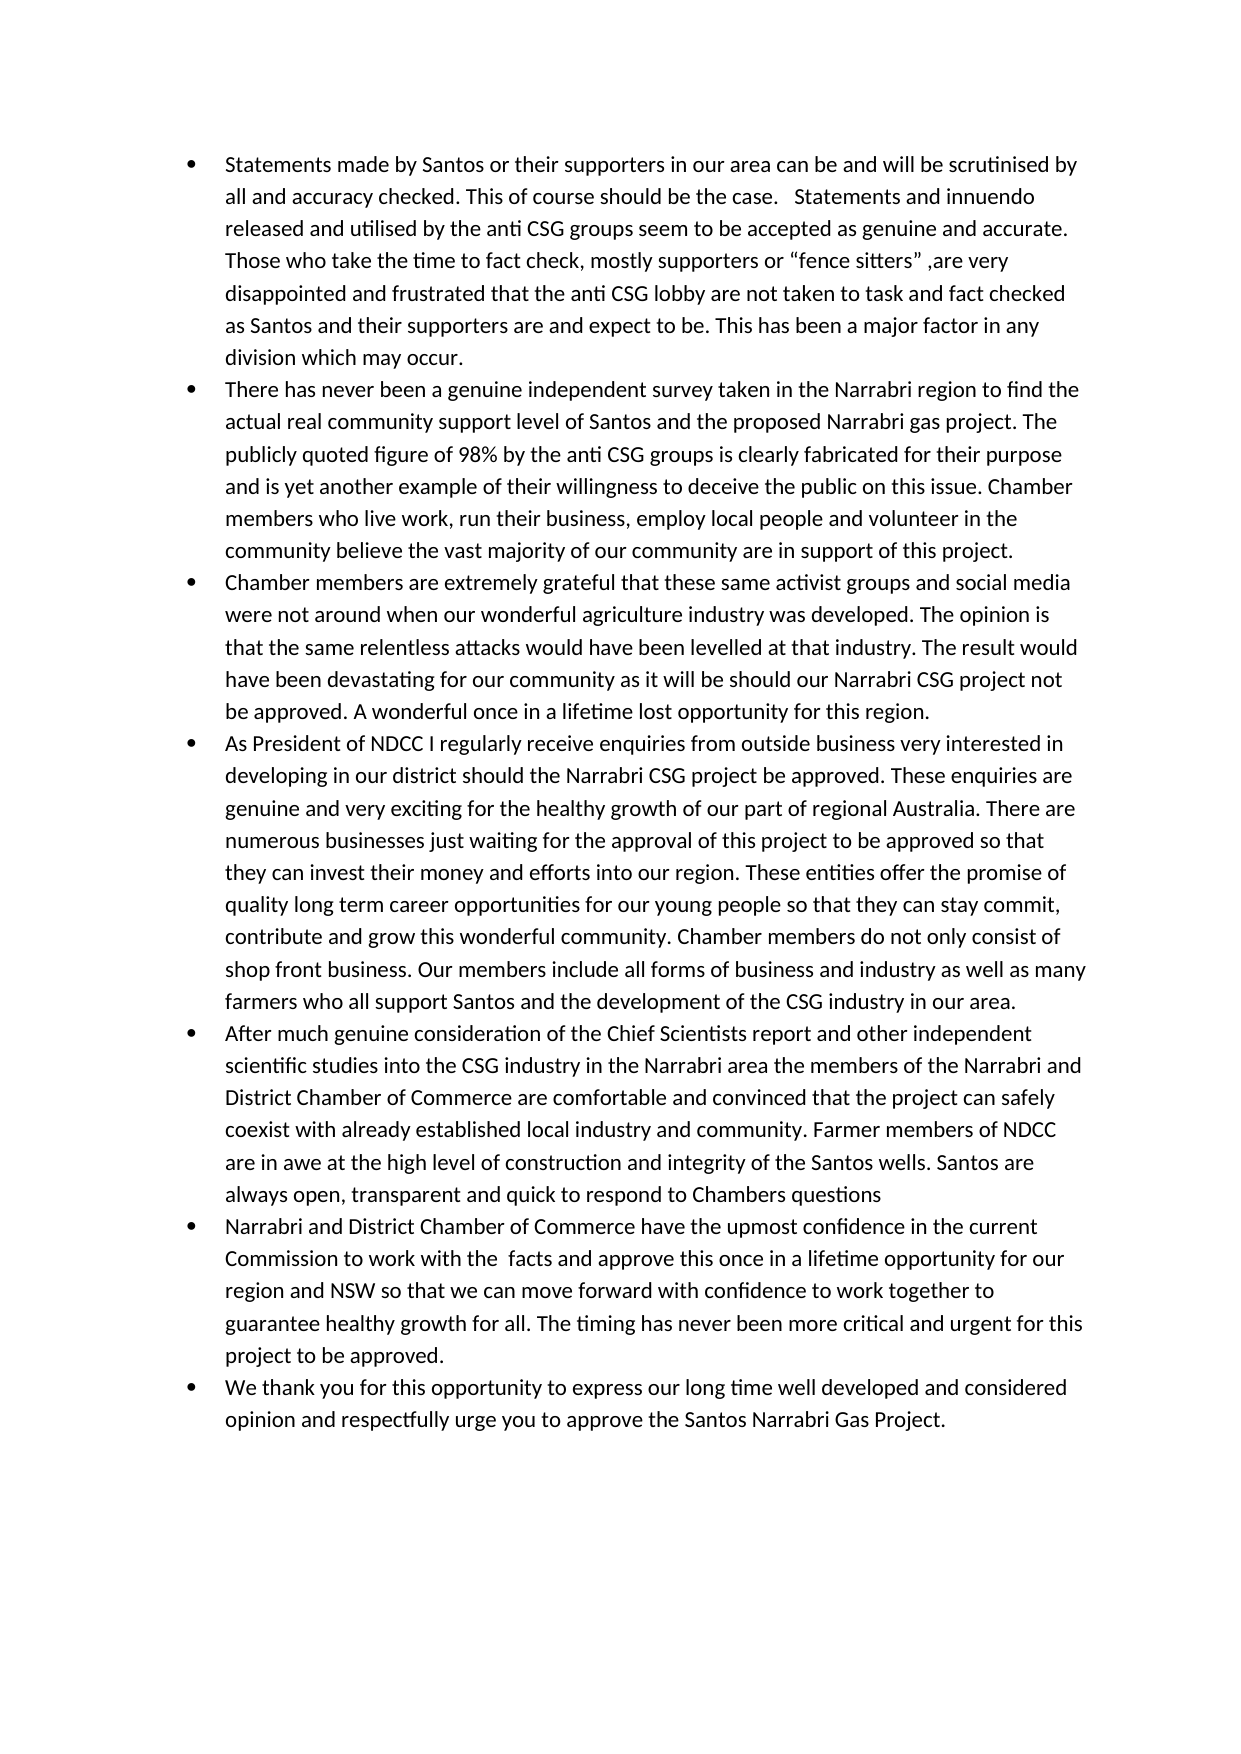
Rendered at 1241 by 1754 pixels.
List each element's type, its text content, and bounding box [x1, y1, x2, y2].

list Chamber members are extremely grateful that these same activist groups and social media were not around when our wonderful agriculture industry was developed. The opinion is that the same relentless attacks would have been levelled at that industry. The result would have been devastating for our community as it will be should our Narrabri CSG project not be approved. A wonderful once in a lifetime lost opportunity for this region. [187, 568, 1090, 725]
list Narrabri and District Chamber of Commerce have the upmost confidence in the current Commission to work with the facts and approve this once in a lifetime opportunity for our region and NSW so that we can move forward with confidence to work together to guarantee healthy growth for all. The timing has never been more critical and urgent for this project to be approved. [187, 1212, 1090, 1369]
list As President of NDCC I regularly receive enquiries from outside business very interested in developing in our district should the Narrabri CSG project be approved. These enquiries are genuine and very exciting for the healthy growth of our part of regional Australia. There are numerous businesses just waiting for the approval of this project to be approved so that they can invest their money and efforts into our region. These entities offer the promise of quality long term career opportunities for our young people so that they can stay commit, contribute and grow this wonderful community. Chamber members do not only consist of shop front business. Our members include all forms of business and industry as well as many farmers who all support Santos and the development of the CSG industry in our area. [187, 729, 1090, 1015]
list Statements made by Santos or their supporters in our area can be and will be scrutinised by all and accuracy checked. This of course should be the case. Statements and innuendo released and utilised by the anti CSG groups seem to be accepted as genuine and accurate. Those who take the time to fact check, mostly supporters or “fence sitters” ,are very disappointed and frustrated that the anti CSG lobby are not taken to task and fact checked as Santos and their supporters are and expect to be. This has been a major factor in any division which may occur. [187, 150, 1090, 371]
list There has never been a genuine independent survey taken in the Narrabri region to find the actual real community support level of Santos and the proposed Narrabri gas project. The publicly quoted figure of 98% by the anti CSG groups is clearly fabricated for their purpose and is yet another example of their willingness to deceive the public on this issue. Chamber members who live work, run their business, employ local people and volunteer in the community believe the vast majority of our community are in support of this project. [187, 375, 1090, 564]
list After much genuine consideration of the Chief Scientists report and other independent scientific studies into the CSG industry in the Narrabri area the members of the Narrabri and District Chamber of Commerce are comfortable and convinced that the project can safely coexist with already established local industry and community. Farmer members of NDCC are in awe at the high level of construction and integrity of the Santos wells. Santos are always open, transparent and quick to respond to Chambers questions [187, 1019, 1090, 1208]
list We thank you for this opportunity to express our long time well developed and considered opinion and respectfully urge you to approve the Santos Narrabri Gas Project. [187, 1373, 1090, 1433]
